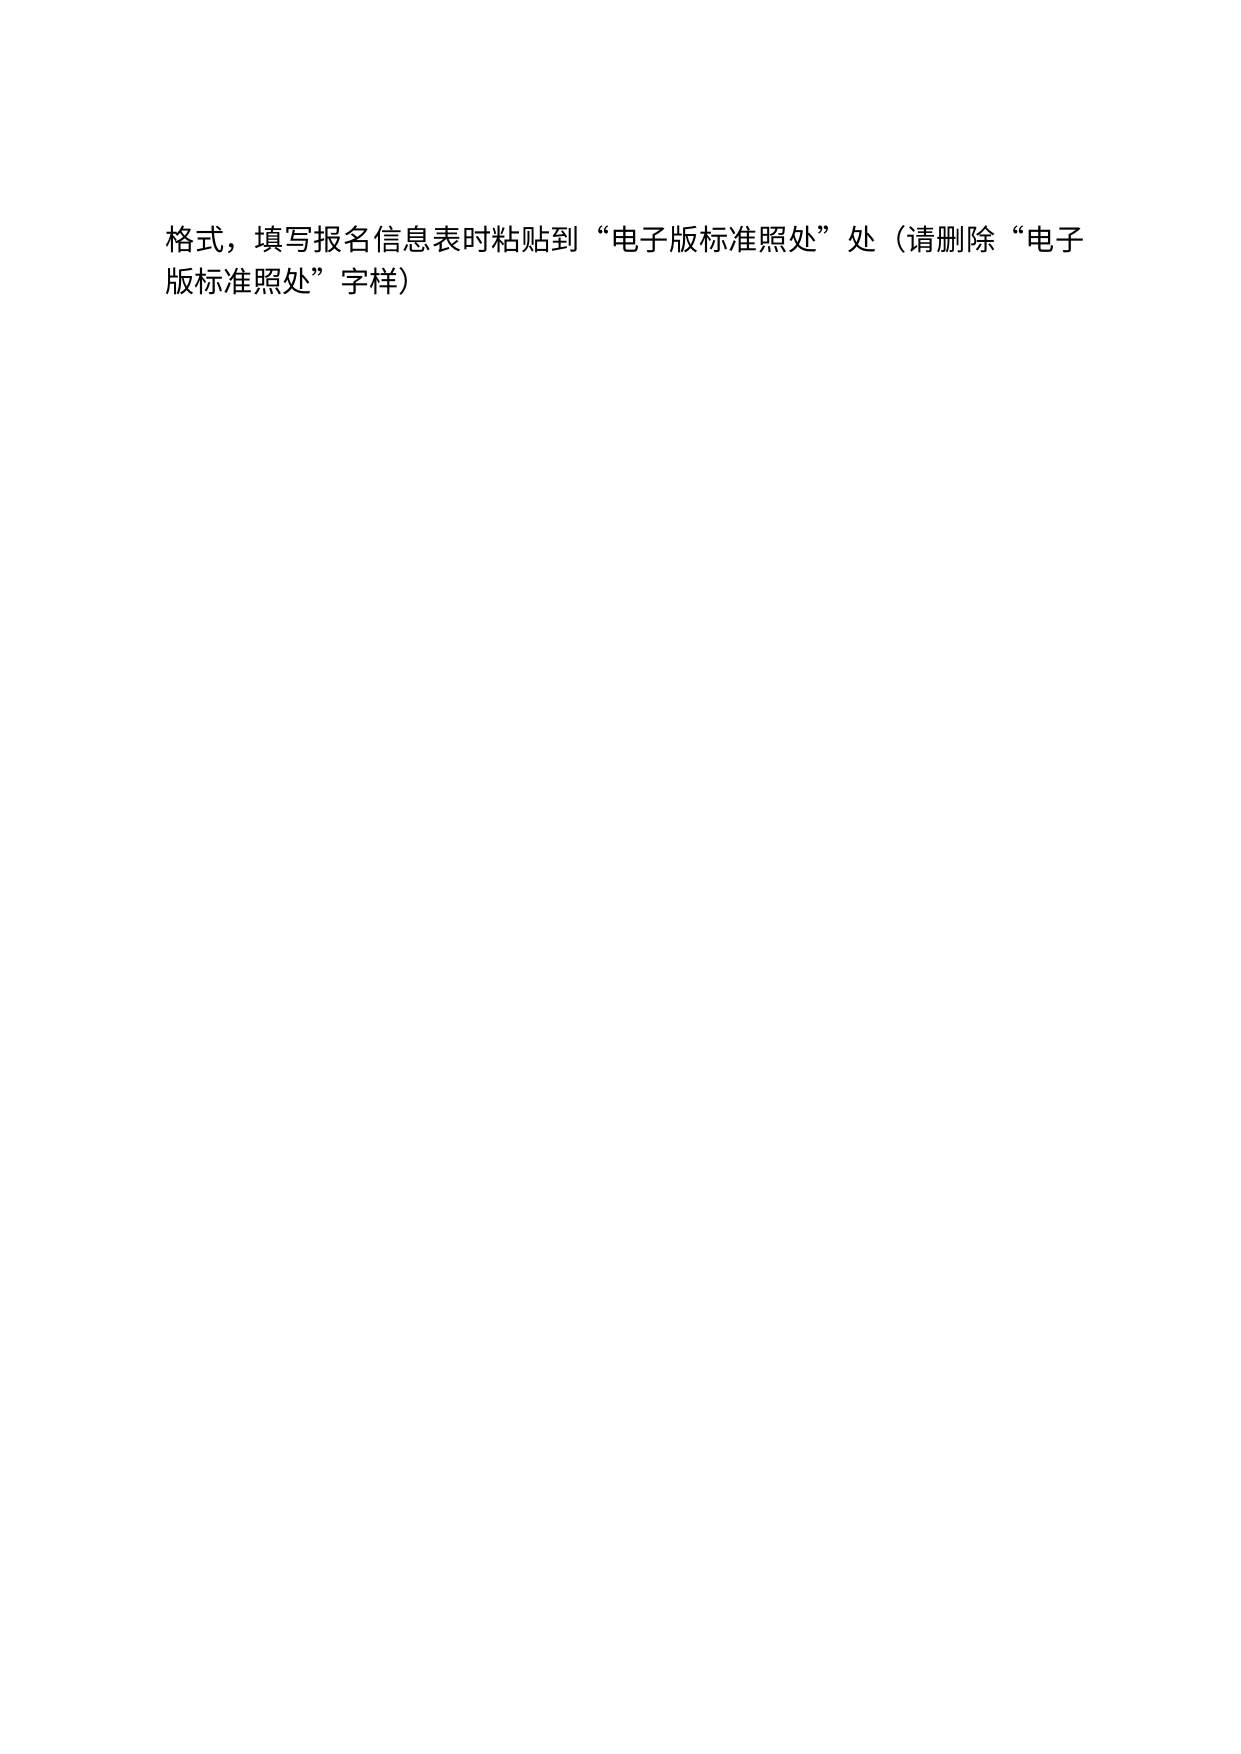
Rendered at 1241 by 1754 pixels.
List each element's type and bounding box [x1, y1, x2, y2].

text [165, 217, 1087, 301]
